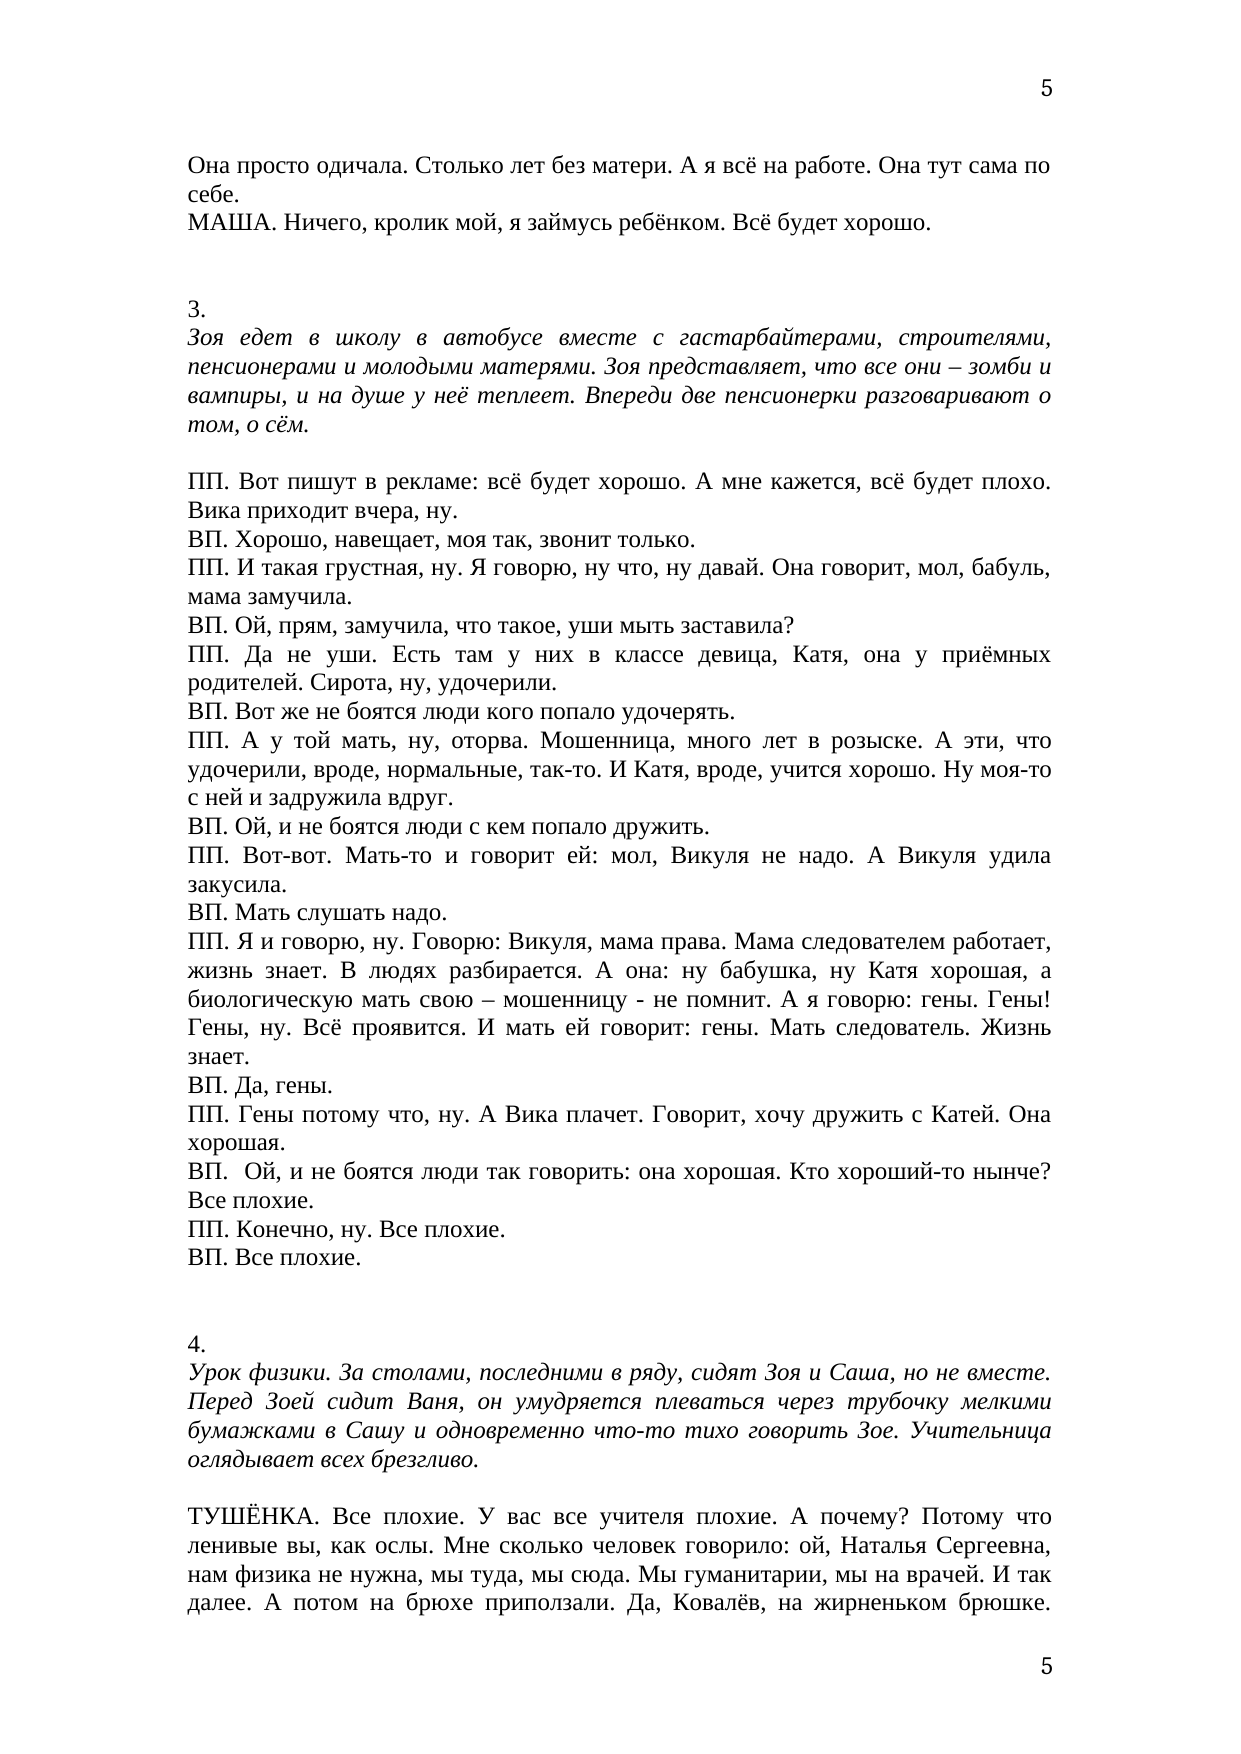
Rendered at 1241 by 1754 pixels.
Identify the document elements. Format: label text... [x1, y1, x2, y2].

text ПП. Я и говорю, ну. Говорю: Викуля, мама права. Мама следователем работает, жизнь знает. В людях разбирается. А она: ну бабушка, ну Катя хорошая, а биологическую мать свою – мошенницу - не помнит. А я говорю: гены. Гены! Гены, ну. Всё проявится. И мать ей говорит: гены. Мать следователь. Жизнь знает. [187, 926, 1053, 1070]
text ВП. Мать слушать надо. [187, 897, 1053, 926]
text ВП. Да, гены. [187, 1070, 1053, 1099]
text 3. [187, 294, 1053, 322]
text 4. [187, 1329, 1053, 1357]
text ПП. Вот пишут в рекламе: всё будет хорошо. А мне кажется, всё будет плохо. Вика приходит вчера, ну. [187, 466, 1053, 524]
text ВП. Ой, и не боятся люди так говорить: она хорошая. Кто хороший-то нынче? Все плохие. [187, 1156, 1053, 1214]
text ВП. Вот же не боятся люди кого попало удочерять. [187, 696, 1053, 725]
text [187, 1501, 1053, 1616]
text ВП. Все плохие. [187, 1242, 1053, 1271]
text ВП. Хорошо, навещает, моя так, звонит только. [187, 524, 1053, 552]
text Она просто одичала. Столько лет без матери. А я всё на работе. Она тут сама по себе. [187, 150, 1053, 207]
text Урок физики. За столами, последними в ряду, сидят Зоя и Саша, но не вместе. Перед Зоей сидит Ваня, он умудряется плеваться через трубочку мелкими бумажками в Сашу и одновременно что-то тихо говорить Зое. Учительница оглядывает всех брезгливо. [187, 1357, 1053, 1472]
text ВП. Ой, и не боятся люди с кем попало дружить. [187, 811, 1053, 840]
text ПП. Конечно, ну. Все плохие. [187, 1214, 1053, 1242]
text ПП. Вот-вот. Мать-то и говорит ей: мол, Викуля не надо. А Викуля удила закусила. [187, 840, 1053, 897]
text ВП. Ой, прям, замучила, что такое, уши мыть заставила? [187, 610, 1053, 639]
text МАША. Ничего, кролик мой, я займусь ребёнком. Всё будет хорошо. [187, 207, 1053, 236]
text ПП. Гены потому что, ну. А Вика плачет. Говорит, хочу дружить с Катей. Она хорошая. [187, 1099, 1053, 1156]
text ПП. А у той мать, ну, оторва. Мошенница, много лет в розыске. А эти, что удочерили, вроде, нормальные, так-то. И Катя, вроде, учится хорошо. Ну моя-то с ней и задружила вдруг. [187, 725, 1053, 811]
text ПП. Да не уши. Есть там у них в классе девица, Катя, она у приёмных родителей. Сирота, ну, удочерили. [187, 639, 1053, 696]
text Зоя едет в школу в автобусе вместе с гастарбайтерами, строителями, пенсионерами и молодыми матерями. Зоя представляет, что все они – зомби и вампиры, и на душе у неё теплеет. Впереди две пенсионерки разговаривают о том, о сём. [187, 322, 1053, 437]
text ПП. И такая грустная, ну. Я говорю, ну что, ну давай. Она говорит, мол, бабуль, мама замучила. [187, 552, 1053, 610]
